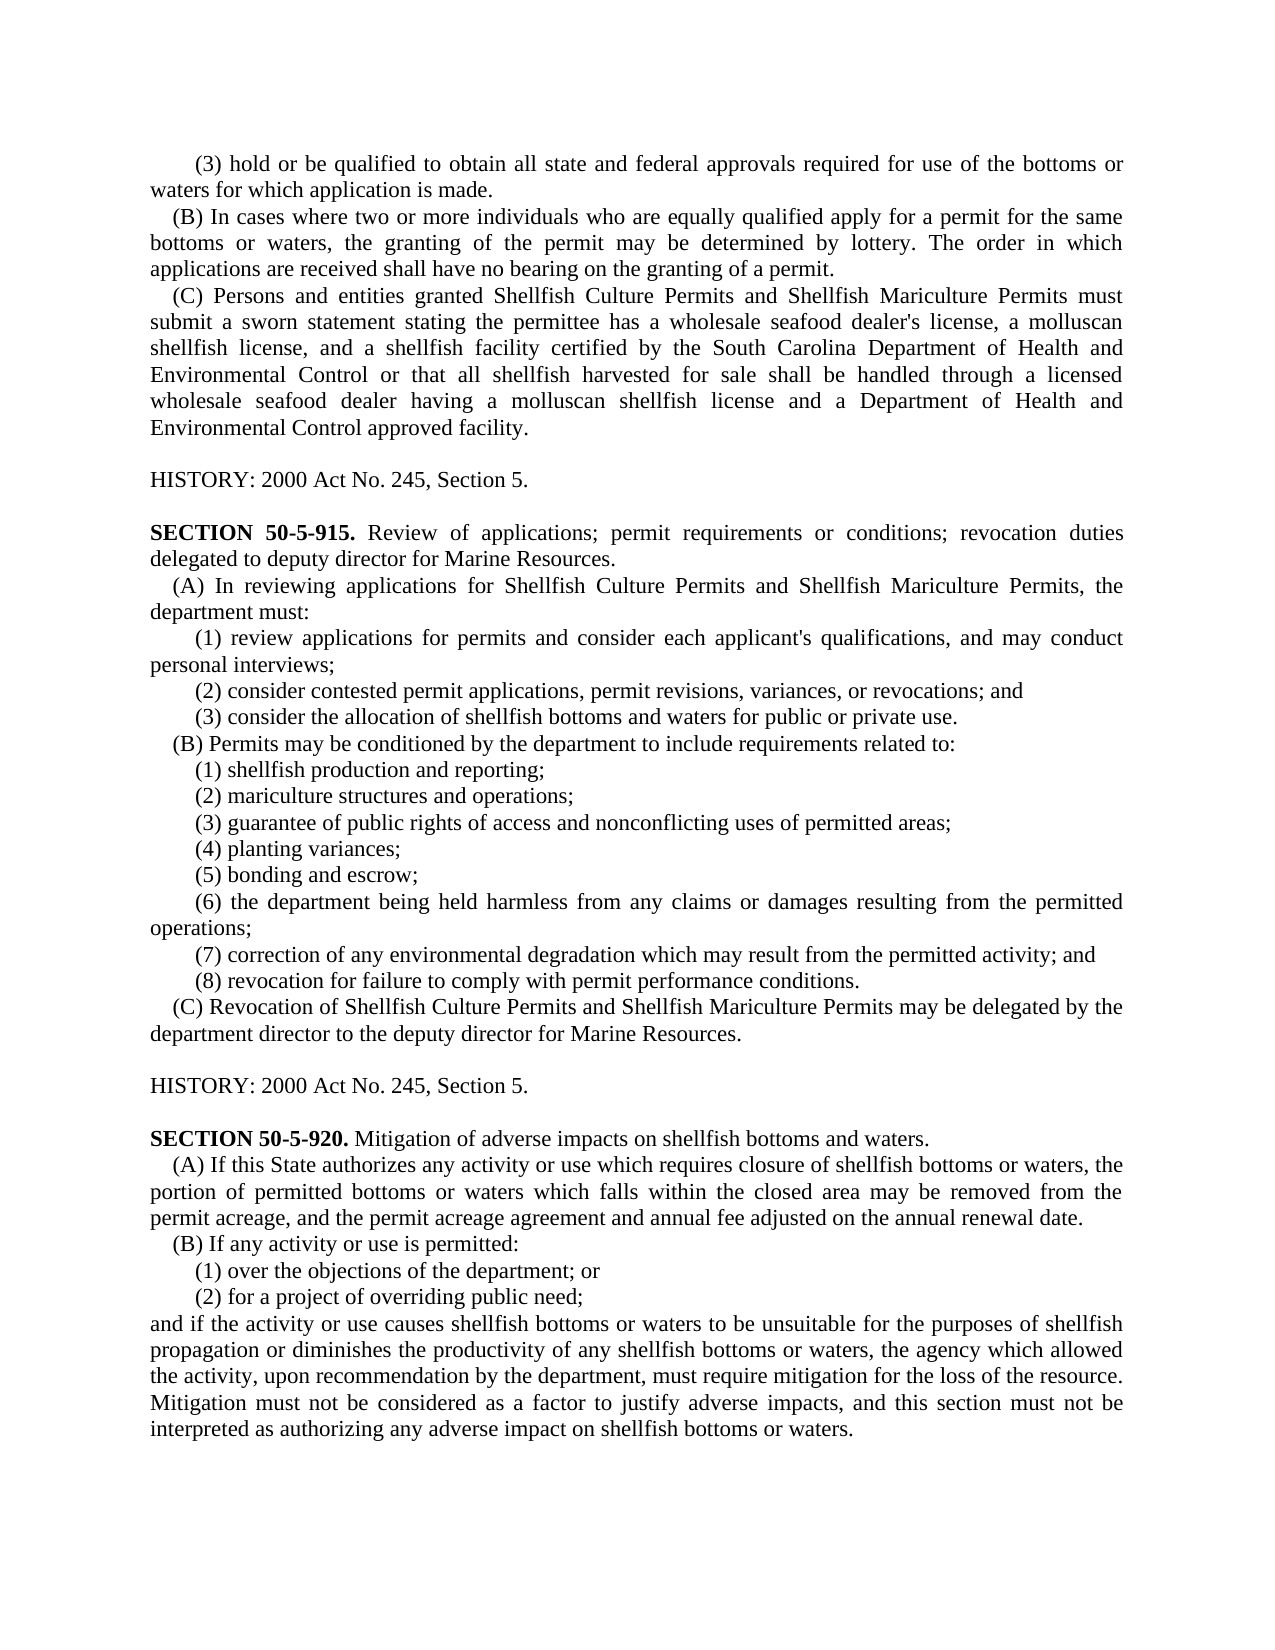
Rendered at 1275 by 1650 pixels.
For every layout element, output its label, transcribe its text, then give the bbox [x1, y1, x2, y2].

text (A) If this State authorizes any activity or use which requires closure of shellfish bottoms or waters, the portion of permitted bottoms or waters which falls within the closed area may be removed from the permit acreage, and the permit acreage agreement and annual fee adjusted on the annual renewal date. [150, 1151, 1125, 1231]
text (1) over the objections of the department; or [150, 1257, 1125, 1283]
text (4) planting variances; [150, 835, 1125, 862]
text HISTORY: 2000 Act No. 245, Section 5. [150, 1072, 1125, 1099]
text (3) hold or be qualified to obtain all state and federal approvals required for use of the bottoms or waters for which application is made. [150, 150, 1125, 203]
text SECTION 50-5-915. Review of applications; permit requirements or conditions; revocation duties delegated to deputy director for Marine Resources. [150, 519, 1125, 572]
text (1) shellfish production and reporting; [150, 756, 1125, 782]
text (2) consider contested permit applications, permit revisions, variances, or revocations; and [150, 677, 1125, 703]
text (A) In reviewing applications for Shellfish Culture Permits and Shellfish Mariculture Permits, the department must: [150, 572, 1125, 624]
text (B) Permits may be conditioned by the department to include requirements related to: [150, 730, 1125, 756]
text (C) Revocation of Shellfish Culture Permits and Shellfish Mariculture Permits may be delegated by the department director to the deputy director for Marine Resources. [150, 993, 1125, 1046]
text (3) consider the allocation of shellfish bottoms and waters for public or private use. [150, 703, 1125, 730]
text (B) If any activity or use is permitted: [150, 1231, 1125, 1257]
text (1) review applications for permits and consider each applicant's qualifications, and may conduct personal interviews; [150, 624, 1125, 677]
text (2) for a project of overriding public need; [150, 1283, 1125, 1309]
text (C) Persons and entities granted Shellfish Culture Permits and Shellfish Mariculture Permits must submit a sworn statement stating the permittee has a wholesale seafood dealer's license, a molluscan shellfish license, and a shellfish facility certified by the South Carolina Department of Health and Environmental Control or that all shellfish harvested for sale shall be handled through a licensed wholesale seafood dealer having a molluscan shellfish license and a Department of Health and Environmental Control approved facility. [150, 282, 1125, 440]
text (5) bonding and escrow; [150, 862, 1125, 888]
text and if the activity or use causes shellfish bottoms or waters to be unsuitable for the purposes of shellfish propagation or diminishes the productivity of any shellfish bottoms or waters, the agency which allowed the activity, upon recommendation by the department, must require mitigation for the loss of the resource. Mitigation must not be considered as a factor to justify adverse impacts, and this section must not be interpreted as authorizing any adverse impact on shellfish bottoms or waters. [150, 1309, 1125, 1441]
text HISTORY: 2000 Act No. 245, Section 5. [150, 466, 1125, 493]
text SECTION 50-5-920. Mitigation of adverse impacts on shellfish bottoms and waters. [150, 1125, 1125, 1151]
text (6) the department being held harmless from any claims or damages resulting from the permitted operations; [150, 888, 1125, 941]
text (B) In cases where two or more individuals who are equally qualified apply for a permit for the same bottoms or waters, the granting of the permit may be determined by lottery. The order in which applications are received shall have no bearing on the granting of a permit. [150, 203, 1125, 282]
text (7) correction of any environmental degradation which may result from the permitted activity; and [150, 941, 1125, 967]
text (3) guarantee of public rights of access and nonconflicting uses of permitted areas; [150, 809, 1125, 835]
text (8) revocation for failure to comply with permit performance conditions. [150, 967, 1125, 993]
text (2) mariculture structures and operations; [150, 782, 1125, 809]
